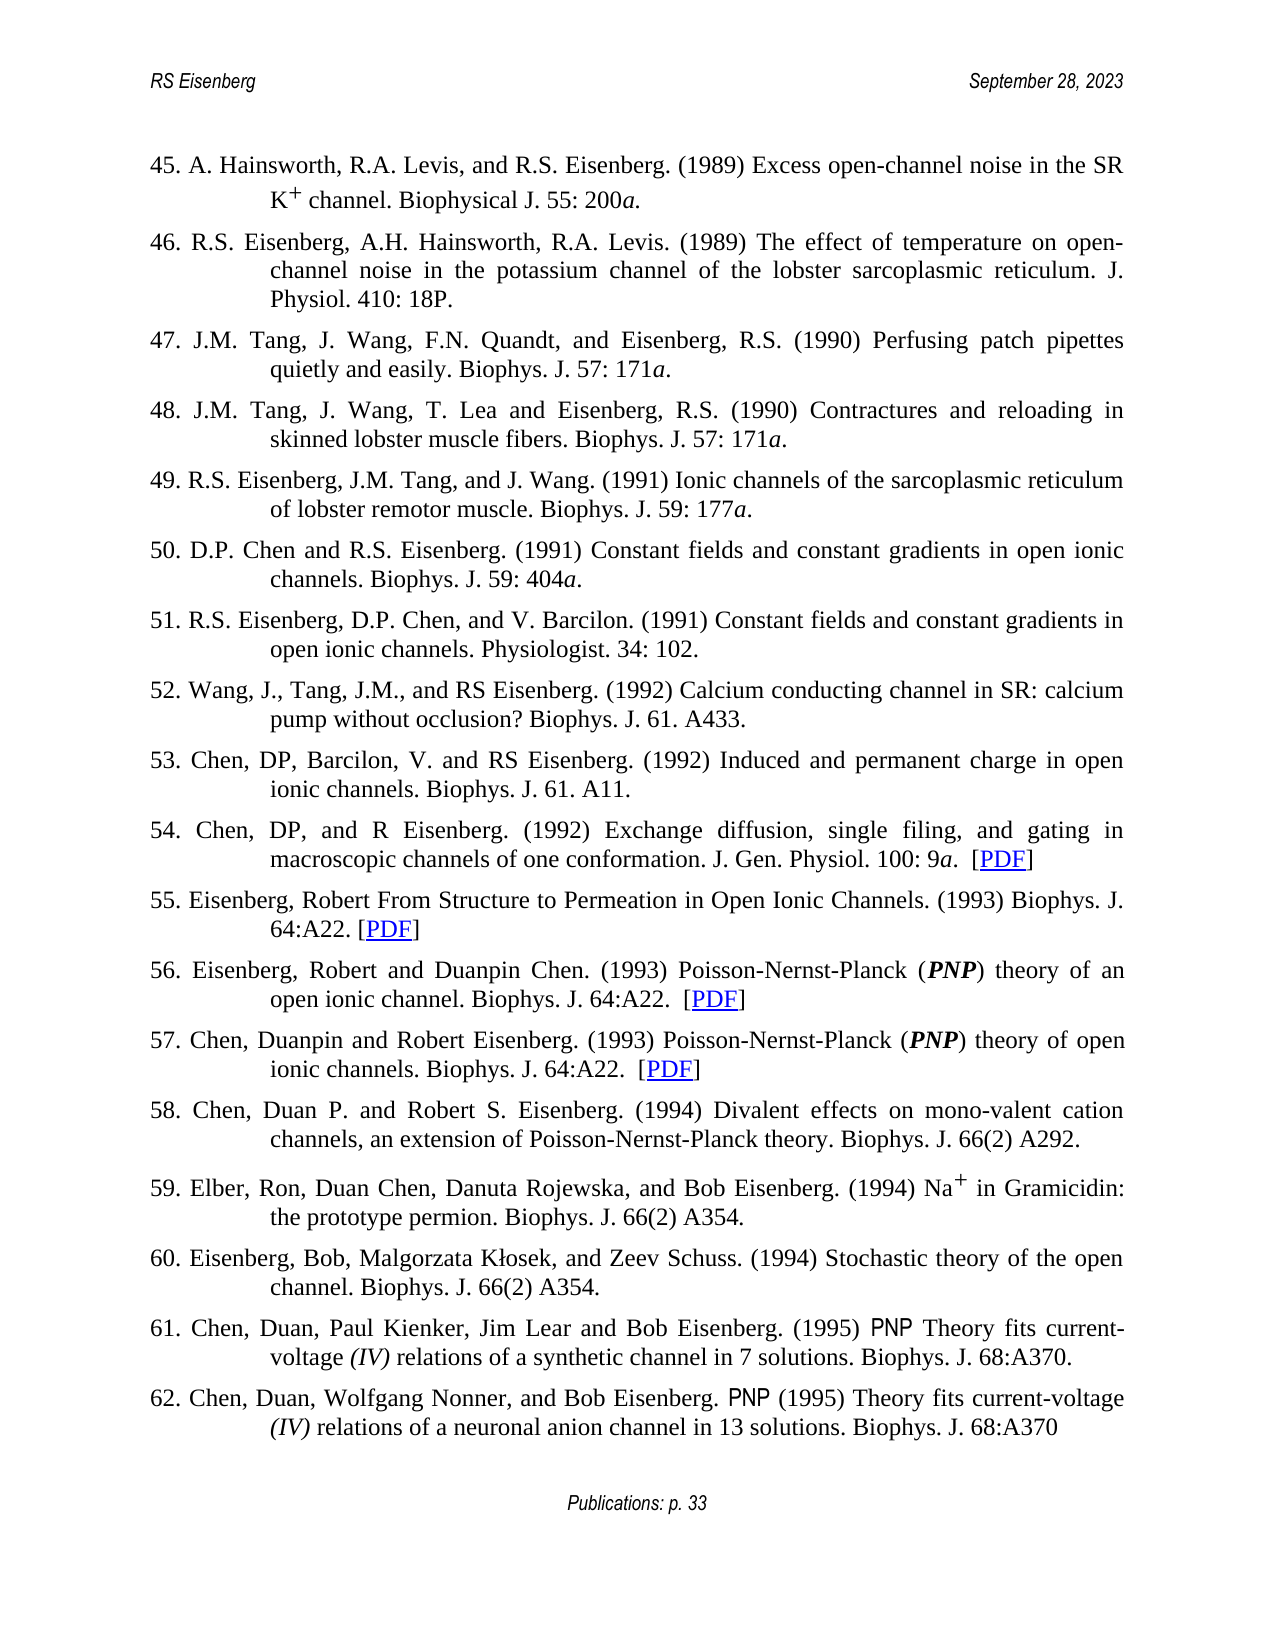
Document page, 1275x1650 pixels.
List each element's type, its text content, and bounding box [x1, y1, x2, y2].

text 59. Elber, Ron, Duan Chen, Danuta Rojewska, and Bob Eisenberg. (1994) Na+ in Gramicidin: the prototype permion. Biophys. J. 66(2) A354. [150, 1166, 1125, 1230]
text 48. J.M. Tang, J. Wang, T. Lea and Eisenberg, R.S. (1990) Contractures and reloading in skinned lobster muscle fibers. Biophys. J. 57: 171a. [150, 396, 1125, 453]
text 55. Eisenberg, Robert From Structure to Permeation in Open Ionic Channels. (1993) Biophys. J. 64:A22. [PDF] [150, 886, 1125, 943]
text 60. Eisenberg, Bob, Malgorzata Kłosek, and Zeev Schuss. (1994) Stochastic theory of the open channel. Biophys. J. 66(2) A354. [150, 1243, 1125, 1300]
text 54. Chen, DP, and R Eisenberg. (1992) Exchange diffusion, single filing, and gating in macroscopic channels of one conformation. J. Gen. Physiol. 100: 9a. [PDF] [150, 816, 1125, 873]
text 57. Chen, Duanpin and Robert Eisenberg. (1993) Poisson-Nernst-Planck (PNP) theory of open ionic channels. Biophys. J. 64:A22. [PDF] [150, 1026, 1125, 1083]
text 62. Chen, Duan, Wolfgang Nonner, and Bob Eisenberg. PNP (1995) Theory fits current-voltage (IV) relations of a neuronal anion channel in 13 solutions. Biophys. J. 68:A370 [150, 1383, 1125, 1441]
text 58. Chen, Duan P. and Robert S. Eisenberg. (1994) Divalent effects on mono-valent cation channels, an extension of Poisson-Nernst-Planck theory. Biophys. J. 66(2) A292. [150, 1096, 1125, 1153]
text 52. Wang, J., Tang, J.M., and RS Eisenberg. (1992) Calcium conducting channel in SR: calcium pump without occlusion? Biophys. J. 61. A433. [150, 676, 1125, 733]
text 56. Eisenberg, Robert and Duanpin Chen. (1993) Poisson-Nernst-Planck (PNP) theory of an open ionic channel. Biophys. J. 64:A22. [PDF] [150, 956, 1125, 1013]
text 61. Chen, Duan, Paul Kienker, Jim Lear and Bob Eisenberg. (1995) PNP Theory fits current-voltage (IV) relations of a synthetic channel in 7 solutions. Biophys. J. 68:A370. [150, 1313, 1125, 1370]
text 50. D.P. Chen and R.S. Eisenberg. (1991) Constant fields and constant gradients in open ionic channels. Biophys. J. 59: 404a. [150, 536, 1125, 593]
text 49. R.S. Eisenberg, J.M. Tang, and J. Wang. (1991) Ionic channels of the sarcoplasmic reticulum of lobster remotor muscle. Biophys. J. 59: 177a. [150, 466, 1125, 523]
text 47. J.M. Tang, J. Wang, F.N. Quandt, and Eisenberg, R.S. (1990) Perfusing patch pipettes quietly and easily. Biophys. J. 57: 171a. [150, 326, 1125, 383]
text 53. Chen, DP, Barcilon, V. and RS Eisenberg. (1992) Induced and permanent charge in open ionic channels. Biophys. J. 61. A11. [150, 746, 1125, 803]
text 46. R.S. Eisenberg, A.H. Hainsworth, R.A. Levis. (1989) The effect of temperature on open-channel noise in the potassium channel of the lobster sarcoplasmic reticulum. J. Physiol. 410: 18P. [150, 227, 1125, 313]
text 51. R.S. Eisenberg, D.P. Chen, and V. Barcilon. (1991) Constant fields and constant gradients in open ionic channels. Physiologist. 34: 102. [150, 606, 1125, 663]
text 45. A. Hainsworth, R.A. Levis, and R.S. Eisenberg. (1989) Excess open-channel noise in the SR K+ channel. Biophysical J. 55: 200a. [150, 150, 1125, 214]
